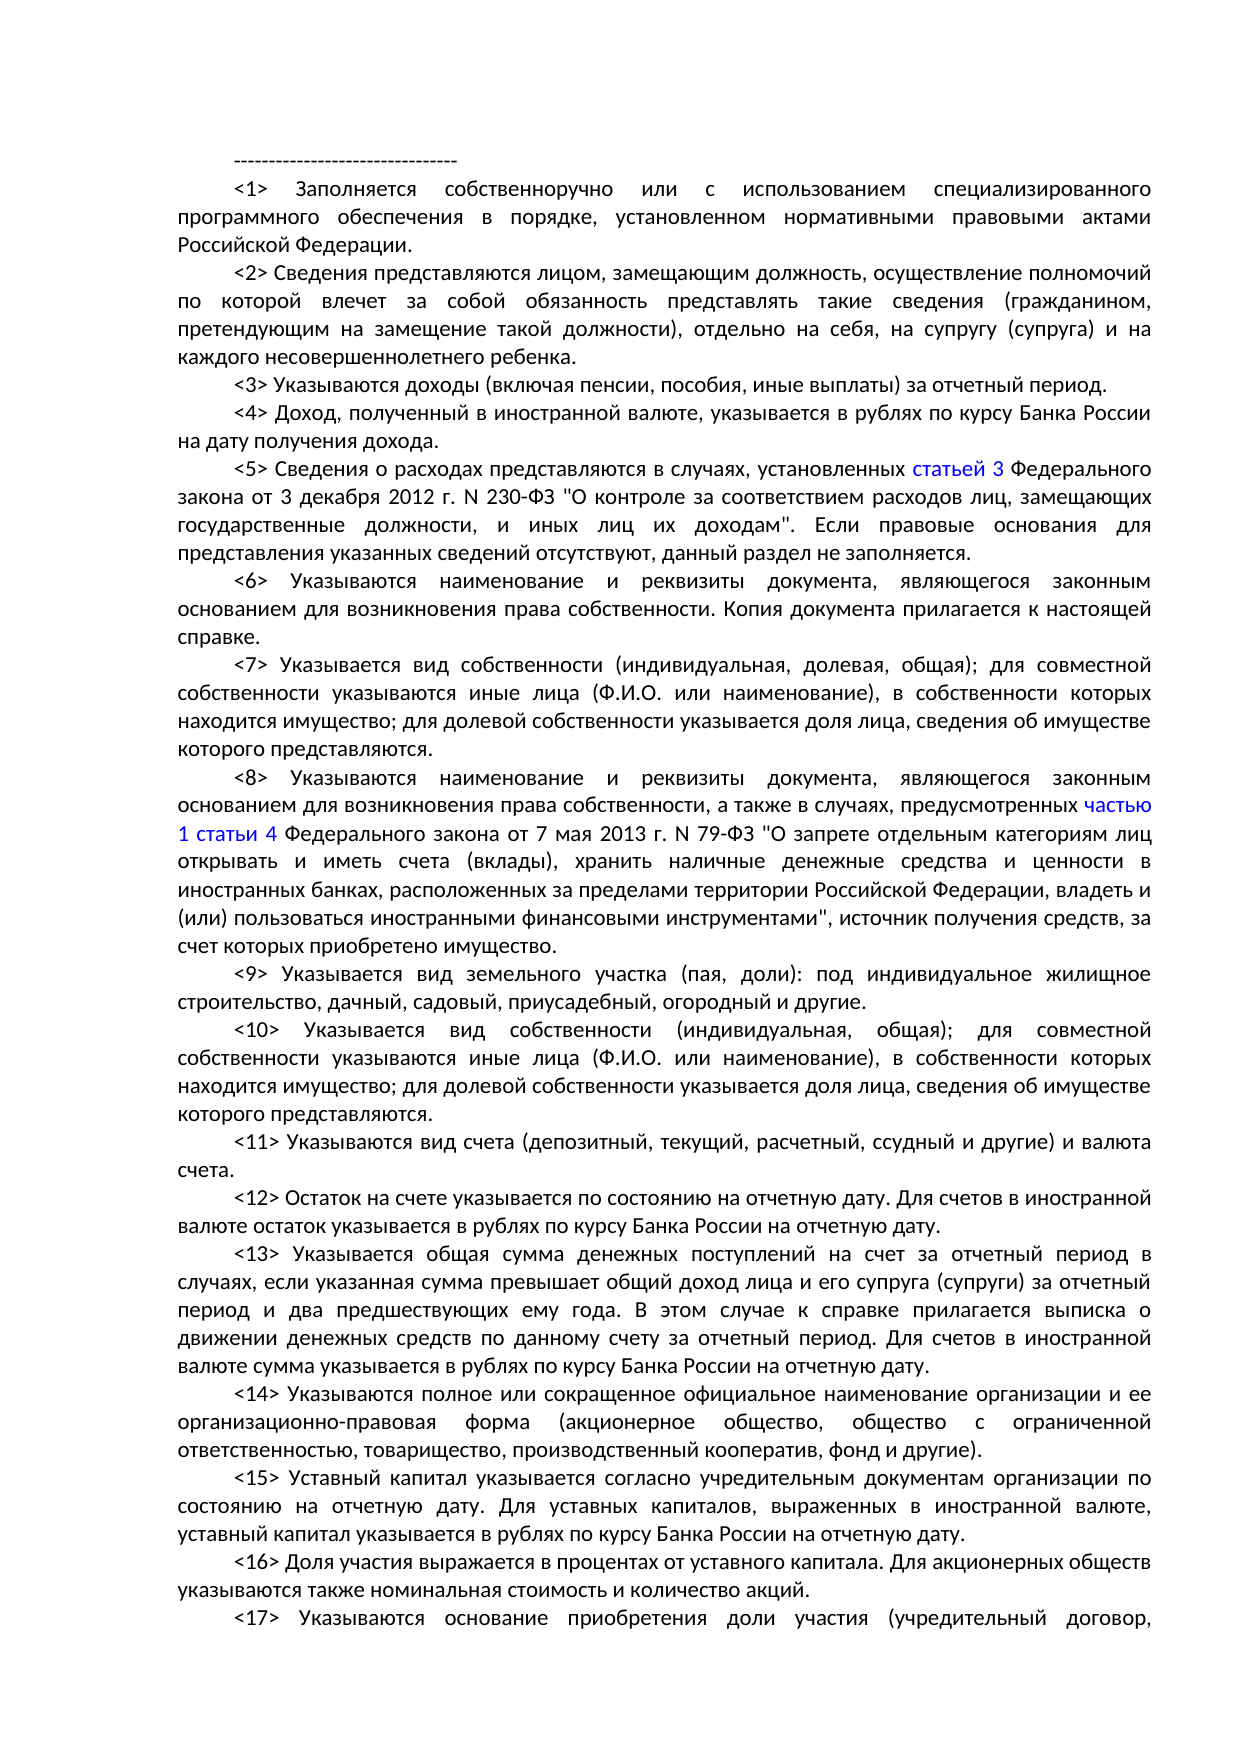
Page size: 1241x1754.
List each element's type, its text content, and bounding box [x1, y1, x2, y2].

text -------------------------------- [177, 146, 1152, 174]
text <1> Заполняется собственноручно или с использованием специализированного программного обеспечения в порядке, установленном нормативными правовыми актами Российской Федерации. [177, 174, 1152, 258]
text <14> Указываются полное или сокращенное официальное наименование организации и ее организационно-правовая форма (акционерное общество, общество с ограниченной ответственностью, товарищество, производственный кооператив, фонд и другие). [177, 1379, 1152, 1463]
text <3> Указываются доходы (включая пенсии, пособия, иные выплаты) за отчетный период. [177, 370, 1152, 398]
text <7> Указывается вид собственности (индивидуальная, долевая, общая); для совместной собственности указываются иные лица (Ф.И.О. или наименование), в собственности которых находится имущество; для долевой собственности указывается доля лица, сведения об имуществе которого представляются. [177, 651, 1152, 763]
text <8> Указываются наименование и реквизиты документа, являющегося законным основанием для возникновения права собственности, а также в случаях, предусмотренных частью 1 статьи 4 Федерального закона от 7 мая 2013 г. N 79-ФЗ "О запрете отдельным категориям лиц открывать и иметь счета (вклады), хранить наличные денежные средства и ценности в иностранных банках, расположенных за пределами территории Российской Федерации, владеть и (или) пользоваться иностранными финансовыми инструментами", источник получения средств, за счет которых приобретено имущество. [177, 763, 1152, 959]
text <13> Указывается общая сумма денежных поступлений на счет за отчетный период в случаях, если указанная сумма превышает общий доход лица и его супруга (супруги) за отчетный период и два предшествующих ему года. В этом случае к справке прилагается выписка о движении денежных средств по данному счету за отчетный период. Для счетов в иностранной валюте сумма указывается в рублях по курсу Банка России на отчетную дату. [177, 1239, 1152, 1379]
text <16> Доля участия выражается в процентах от уставного капитала. Для акционерных обществ указываются также номинальная стоимость и количество акций. [177, 1547, 1152, 1603]
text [177, 1603, 1152, 1631]
text <6> Указываются наименование и реквизиты документа, являющегося законным основанием для возникновения права собственности. Копия документа прилагается к настоящей справке. [177, 566, 1152, 651]
text <12> Остаток на счете указывается по состоянию на отчетную дату. Для счетов в иностранной валюте остаток указывается в рублях по курсу Банка России на отчетную дату. [177, 1183, 1152, 1239]
text <11> Указываются вид счета (депозитный, текущий, расчетный, ссудный и другие) и валюта счета. [177, 1127, 1152, 1183]
text <2> Сведения представляются лицом, замещающим должность, осуществление полномочий по которой влечет за собой обязанность представлять такие сведения (гражданином, претендующим на замещение такой должности), отдельно на себя, на супругу (супруга) и на каждого несовершеннолетнего ребенка. [177, 258, 1152, 370]
text <10> Указывается вид собственности (индивидуальная, общая); для совместной собственности указываются иные лица (Ф.И.О. или наименование), в собственности которых находится имущество; для долевой собственности указывается доля лица, сведения об имуществе которого представляются. [177, 1015, 1152, 1127]
text <4> Доход, полученный в иностранной валюте, указывается в рублях по курсу Банка России на дату получения дохода. [177, 398, 1152, 454]
text <15> Уставный капитал указывается согласно учредительным документам организации по состоянию на отчетную дату. Для уставных капиталов, выраженных в иностранной валюте, уставный капитал указывается в рублях по курсу Банка России на отчетную дату. [177, 1463, 1152, 1547]
text <9> Указывается вид земельного участка (пая, доли): под индивидуальное жилищное строительство, дачный, садовый, приусадебный, огородный и другие. [177, 959, 1152, 1015]
text <5> Сведения о расходах представляются в случаях, установленных статьей 3 Федерального закона от 3 декабря 2012 г. N 230-ФЗ "О контроле за соответствием расходов лиц, замещающих государственные должности, и иных лиц их доходам". Если правовые основания для представления указанных сведений отсутствуют, данный раздел не заполняется. [177, 454, 1152, 566]
